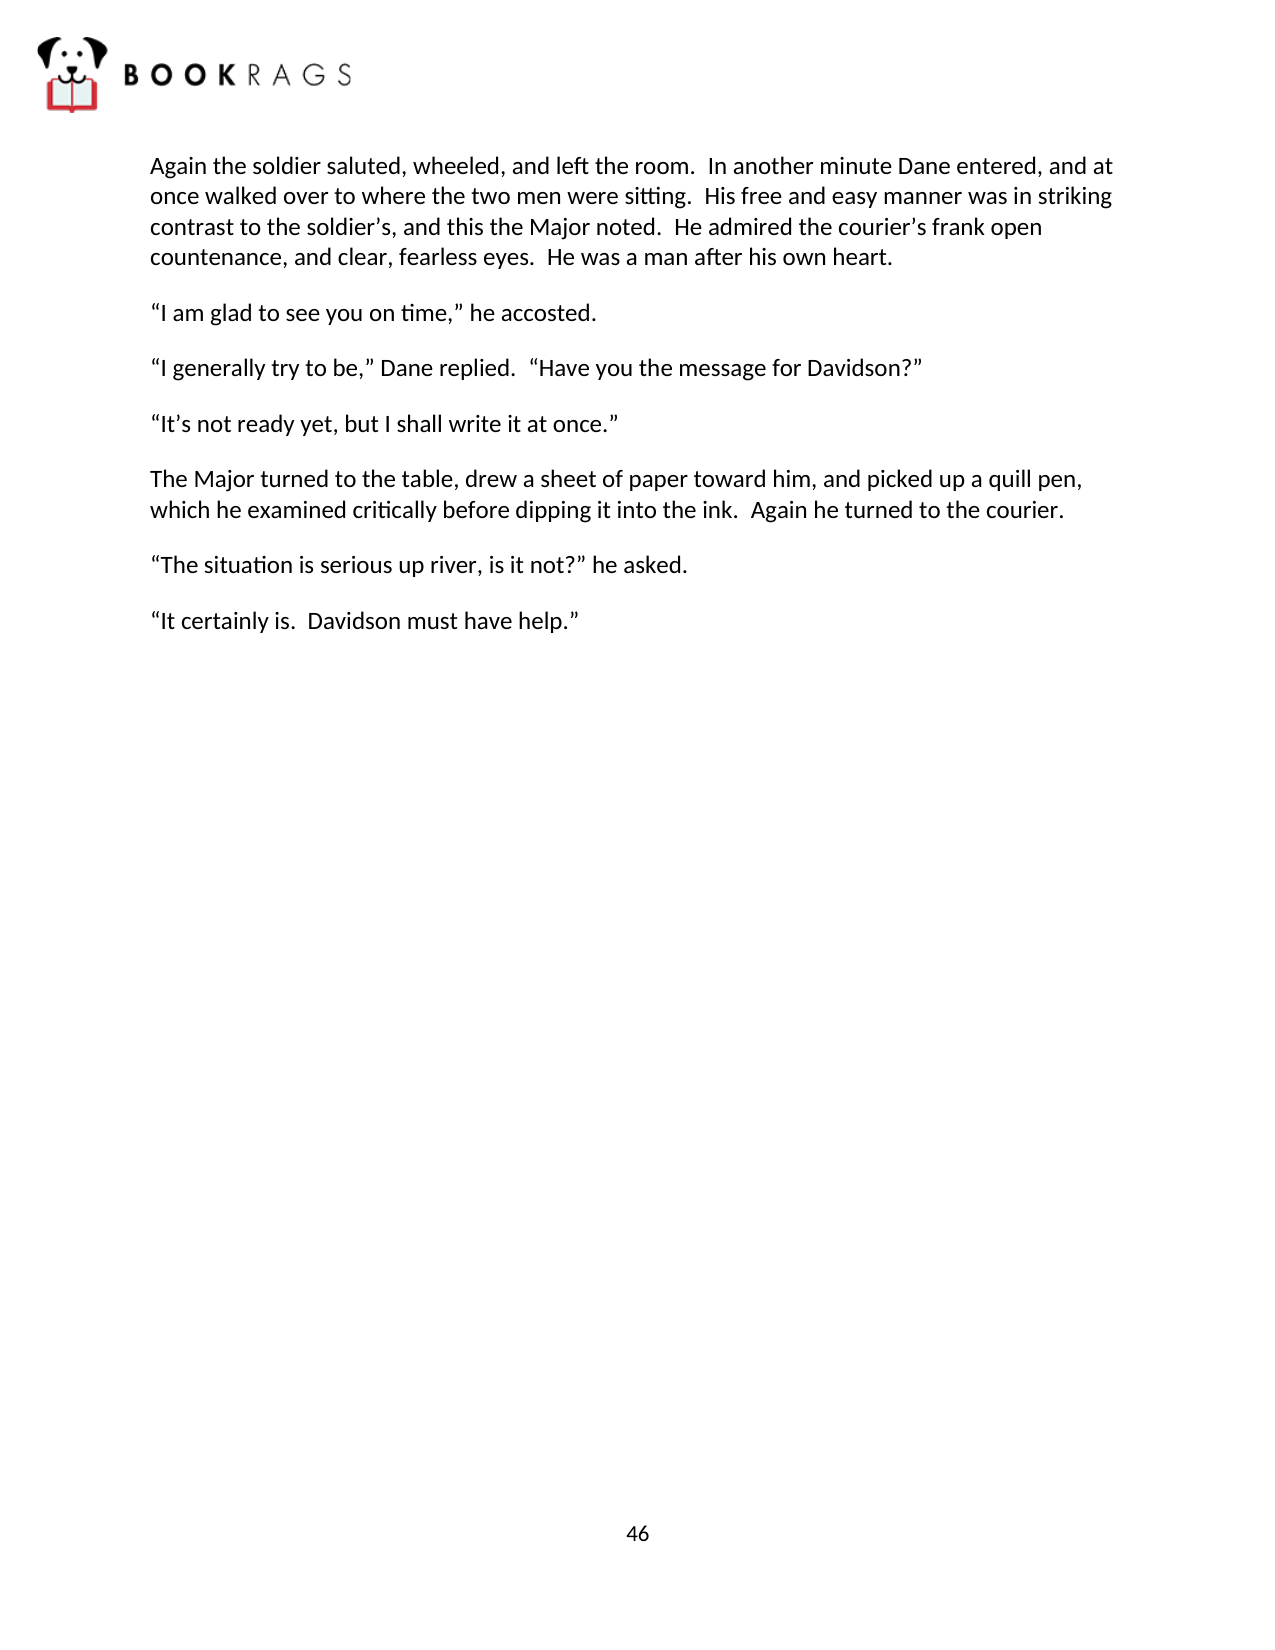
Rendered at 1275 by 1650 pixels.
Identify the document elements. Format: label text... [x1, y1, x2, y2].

text “I am glad to see you on time,” he accosted. [150, 297, 1125, 328]
text “It certainly is. Davidson must have help.” [150, 605, 1125, 636]
text The Major turned to the table, drew a sheet of paper toward him, and picked up a quill pen, which he examined critically before dipping it into the ink. Again he turned to the courier. [150, 464, 1125, 525]
picture [37, 37, 351, 113]
text “The situation is serious up river, is it not?” he asked. [150, 550, 1125, 580]
text “I generally try to be,” Dane replied. “Have you the message for Davidson?” [150, 353, 1125, 383]
text Again the soldier saluted, wheeled, and left the room. In another minute Dane entered, and at once walked over to where the two men were sitting. His free and easy manner was in striking contrast to the soldier’s, and this the Major noted. He admired the courier’s frank open countenance, and clear, fearless eyes. He was a man after his own heart. [150, 150, 1125, 272]
text “It’s not ready yet, but I shall write it at once.” [150, 408, 1125, 439]
